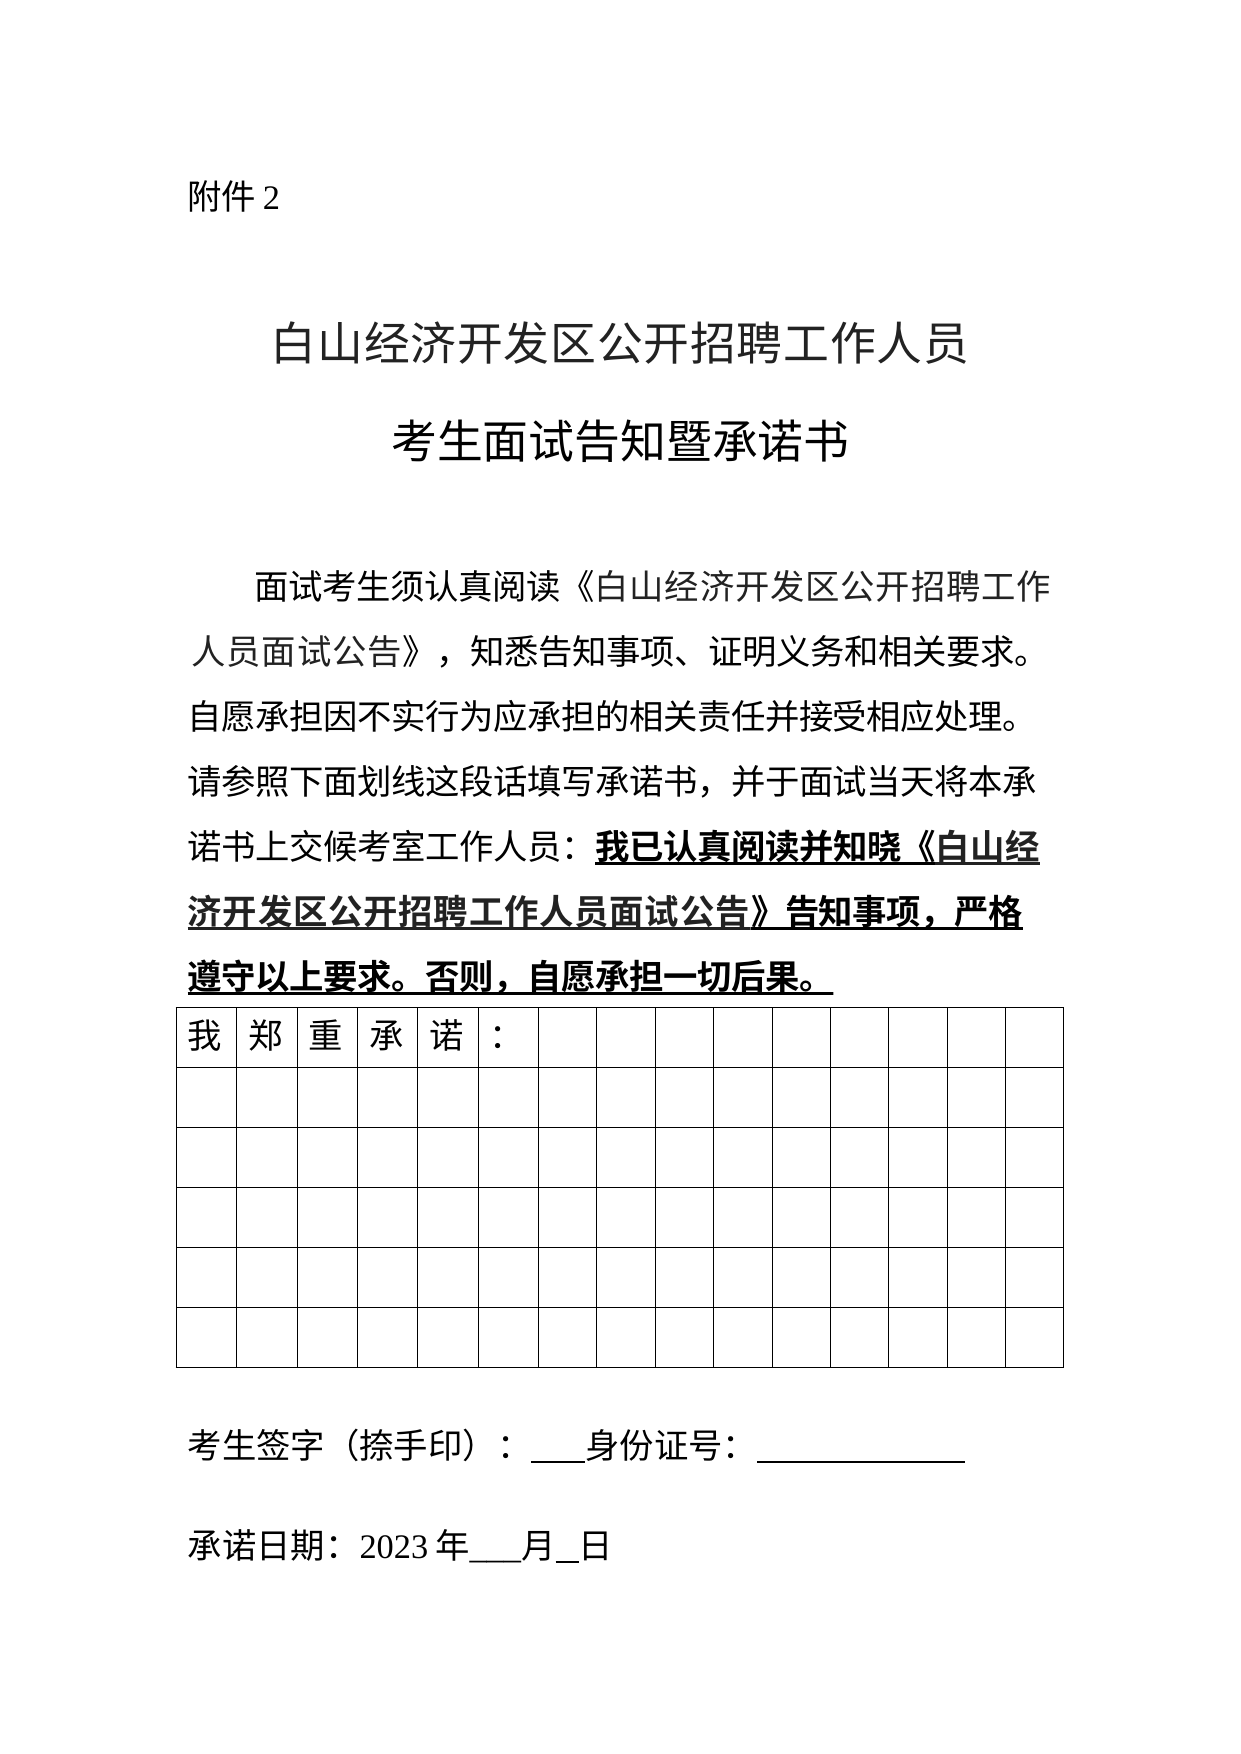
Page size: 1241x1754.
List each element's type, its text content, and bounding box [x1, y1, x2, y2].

table_cell [298, 1308, 357, 1367]
table_cell [597, 1068, 655, 1127]
table_cell [177, 1248, 236, 1307]
table_cell [773, 1248, 830, 1307]
text 白山经济开发区公开招聘工作人员 [187, 292, 1053, 389]
text 考生面试告知暨承诺书 [187, 389, 1053, 487]
table_cell [418, 1068, 478, 1127]
table_cell [237, 1308, 297, 1367]
table_cell [358, 1308, 417, 1367]
table_header [773, 1008, 830, 1067]
table_cell [948, 1128, 1005, 1187]
table_cell [298, 1248, 357, 1307]
table_cell [948, 1188, 1005, 1247]
table_cell [358, 1248, 417, 1307]
table_cell [1006, 1248, 1063, 1307]
table_cell [177, 1128, 236, 1187]
table_cell [831, 1308, 888, 1367]
table_header [948, 1008, 1005, 1067]
table_cell [479, 1128, 538, 1187]
table_cell [237, 1248, 297, 1307]
table_header 承 [358, 1008, 417, 1067]
table_cell [889, 1308, 947, 1367]
table_cell [298, 1128, 357, 1187]
table_cell [889, 1128, 947, 1187]
table_cell [539, 1188, 596, 1247]
table_header [714, 1008, 772, 1067]
table_cell [889, 1248, 947, 1307]
table_cell [539, 1308, 596, 1367]
table_cell [479, 1068, 538, 1127]
table_cell [298, 1188, 357, 1247]
table_header [1006, 1008, 1063, 1067]
table_cell [479, 1248, 538, 1307]
table_cell [831, 1068, 888, 1127]
text 请参照下面划线这段话填写承诺书，并于面试当天将本承诺书上交候考室工作人员：我已认真阅读并知晓《白山经济开发区公开招聘工作人员面试公告》告知事项，严格遵守以上要求。否则，自愿承担一切后果。 [187, 747, 1053, 1007]
table_cell [773, 1068, 830, 1127]
table_cell [358, 1188, 417, 1247]
table_header [656, 1008, 713, 1067]
table_cell [773, 1188, 830, 1247]
text 承诺日期：2023年___月 日 [187, 1518, 1053, 1568]
table_cell [656, 1248, 713, 1307]
table_cell [714, 1308, 772, 1367]
table_cell [177, 1068, 236, 1127]
table_cell [1006, 1128, 1063, 1187]
table_cell [656, 1188, 713, 1247]
table_header 我 [177, 1008, 236, 1067]
table_cell [479, 1308, 538, 1367]
table_cell [656, 1068, 713, 1127]
table_cell [418, 1308, 478, 1367]
table_cell [479, 1188, 538, 1247]
table_header 郑 [237, 1008, 297, 1067]
table_cell [889, 1188, 947, 1247]
table_header [831, 1008, 888, 1067]
table_cell [831, 1188, 888, 1247]
table_cell [656, 1128, 713, 1187]
text 考生签字（捺手印）： 身份证号： [187, 1418, 1053, 1468]
table_cell [298, 1068, 357, 1127]
table_cell [773, 1308, 830, 1367]
table_cell [358, 1068, 417, 1127]
table_cell [714, 1248, 772, 1307]
text 面试考生须认真阅读《白山经济开发区公开招聘工作人员面试公告》，知悉告知事项、证明义务和相关要求。 [187, 552, 1053, 682]
table_cell [714, 1188, 772, 1247]
table_cell [889, 1068, 947, 1127]
table_cell [714, 1068, 772, 1127]
table_cell [948, 1308, 1005, 1367]
text 附件2 [187, 162, 1053, 227]
table_cell [773, 1128, 830, 1187]
table_cell [418, 1248, 478, 1307]
table_header ： [479, 1008, 538, 1067]
table_cell [539, 1068, 596, 1127]
table_cell [237, 1128, 297, 1187]
table_header [597, 1008, 655, 1067]
table_cell [831, 1128, 888, 1187]
table_cell [597, 1188, 655, 1247]
table_cell [177, 1188, 236, 1247]
table_cell [177, 1308, 236, 1367]
table_cell [597, 1128, 655, 1187]
table_header [889, 1008, 947, 1067]
table_cell [1006, 1068, 1063, 1127]
table_cell [948, 1248, 1005, 1307]
table_cell [539, 1248, 596, 1307]
table_cell [597, 1308, 655, 1367]
table_cell [597, 1248, 655, 1307]
table_cell [237, 1188, 297, 1247]
text 自愿承担因不实行为应承担的相关责任并接受相应处理。 [187, 682, 1053, 747]
table_cell [418, 1188, 478, 1247]
table_cell [1006, 1308, 1063, 1367]
table_cell [237, 1068, 297, 1127]
table_cell [948, 1068, 1005, 1127]
table_cell [714, 1128, 772, 1187]
table_cell [539, 1128, 596, 1187]
table_cell [418, 1128, 478, 1187]
table_cell [656, 1308, 713, 1367]
table_header 诺 [418, 1008, 478, 1067]
table_cell [1006, 1188, 1063, 1247]
table_cell [831, 1248, 888, 1307]
table_header [539, 1008, 596, 1067]
table_cell [358, 1128, 417, 1187]
table_header 重 [298, 1008, 357, 1067]
